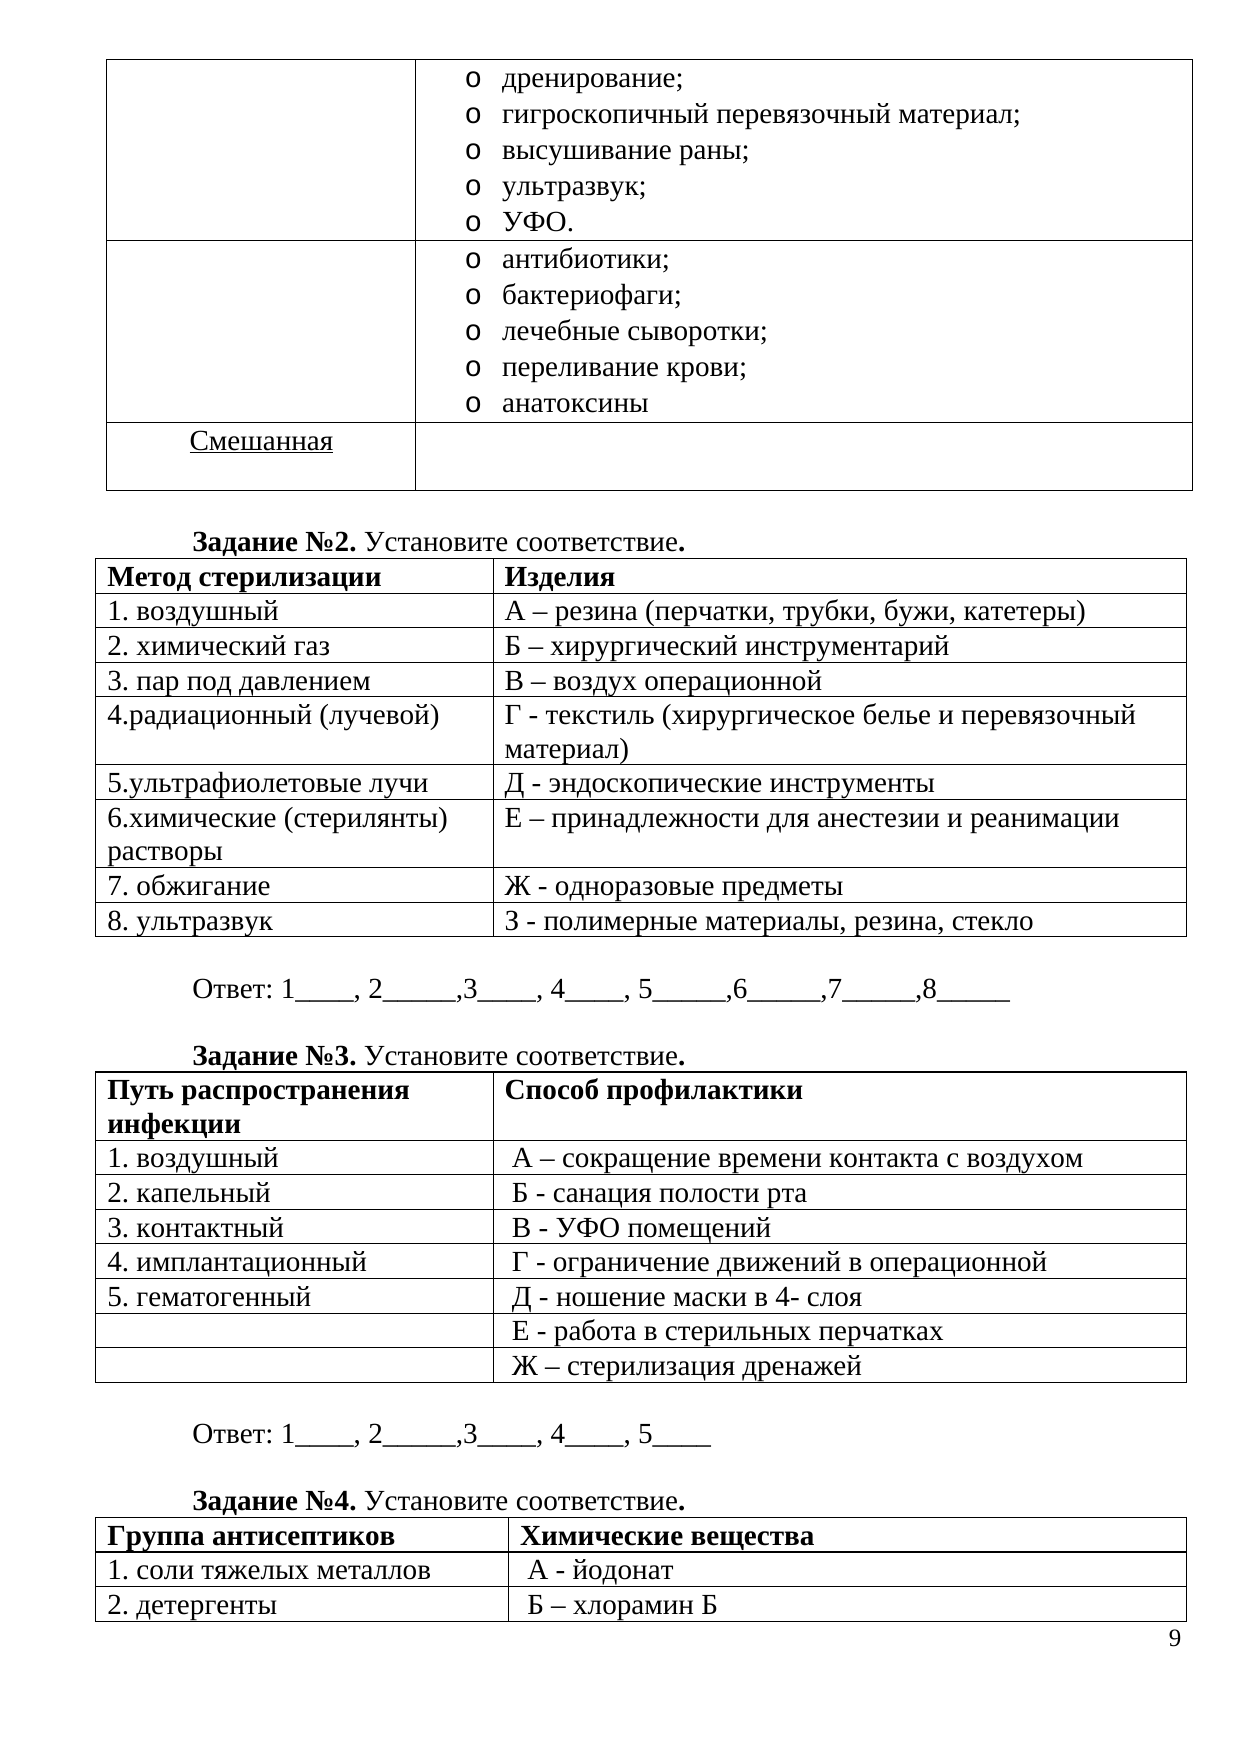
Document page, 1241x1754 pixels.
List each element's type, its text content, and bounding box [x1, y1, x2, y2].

table_cell 5.ультрафиолетовые лучи [96, 765, 493, 799]
table_cell А – сокращение времени контакта с воздухом [494, 1141, 1186, 1174]
table_cell А – резина (перчатки, трубки, бужи, катетеры) [494, 594, 1186, 627]
table_cell Ж – стерилизация дренажей [494, 1348, 1186, 1382]
table_cell Г - текстиль (хирургическое белье и перевязочный материал) [494, 697, 1186, 764]
table_cell А - йодонат [509, 1553, 1186, 1586]
table_cell 1. воздушный [96, 1141, 493, 1174]
text Задание №2. Установите соответствие. [118, 524, 1181, 558]
table_cell Ж - одноразовые предметы [494, 868, 1186, 902]
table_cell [416, 60, 1192, 240]
table_cell Д - эндоскопические инструменты [494, 765, 1186, 799]
table_cell 1. воздушный [96, 594, 493, 627]
table_cell 5. гематогенный [96, 1279, 493, 1312]
table_cell Смешанная [107, 423, 415, 490]
table_cell 7. обжигание [96, 868, 493, 902]
text Задание №3. Установите соответствие. [118, 1038, 1181, 1071]
table_cell 8. ультразвук [96, 903, 493, 936]
table_header Способ профилактики [494, 1073, 1186, 1139]
table_cell Г - ограничение движений в операционной [494, 1244, 1186, 1278]
table_cell 2. детергенты [96, 1587, 508, 1621]
table_cell 4. имплантационный [96, 1244, 493, 1278]
table_cell З - полимерные материалы, резина, стекло [494, 903, 1186, 936]
text Ответ: 1____, 2_____,3____, 4____, 5____ [118, 1416, 1181, 1450]
table_header Изделия [494, 559, 1186, 592]
table_cell [96, 1314, 493, 1347]
table_cell 1. соли тяжелых металлов [96, 1553, 508, 1586]
table_cell 3. пар под давлением [96, 663, 493, 696]
table_cell Е - работа в стерильных перчатках [494, 1314, 1186, 1347]
table_cell Б - санация полости рта [494, 1175, 1186, 1209]
table_cell антибиотики; бактериофаги; лечебные сыворотки; переливание крови; анатоксины [416, 241, 1192, 422]
table_header Метод стерилизации [96, 559, 493, 592]
table_cell В – воздух операционной [494, 663, 1186, 696]
text Задание №4. Установите соответствие. [118, 1483, 1181, 1517]
table_cell 3. контактный [96, 1210, 493, 1243]
table_cell [416, 423, 1192, 490]
table_cell 2. химический газ [96, 628, 493, 662]
table_header Путь распространения инфекции [96, 1073, 493, 1139]
table_cell Д - ношение маски в 4- слоя [494, 1279, 1186, 1312]
table_header Группа антисептиков [96, 1518, 508, 1551]
table_cell В - УФО помещений [494, 1210, 1186, 1243]
table_cell [96, 1348, 493, 1382]
table_cell Б – хлорамин Б [509, 1587, 1186, 1621]
table_cell Б – хирургический инструментарий [494, 628, 1186, 662]
table_cell [107, 241, 415, 422]
text Ответ: 1____, 2_____,3____, 4____, 5_____,6_____,7_____,8_____ [118, 971, 1181, 1004]
table_cell 6.химические (стерилянты) растворы [96, 800, 493, 867]
table_cell [107, 60, 415, 240]
table_cell 2. капельный [96, 1175, 493, 1209]
table_header Химические вещества [509, 1518, 1186, 1551]
table_cell Е – принадлежности для анестезии и реанимации [494, 800, 1186, 867]
table_cell 4.радиационный (лучевой) [96, 697, 493, 764]
